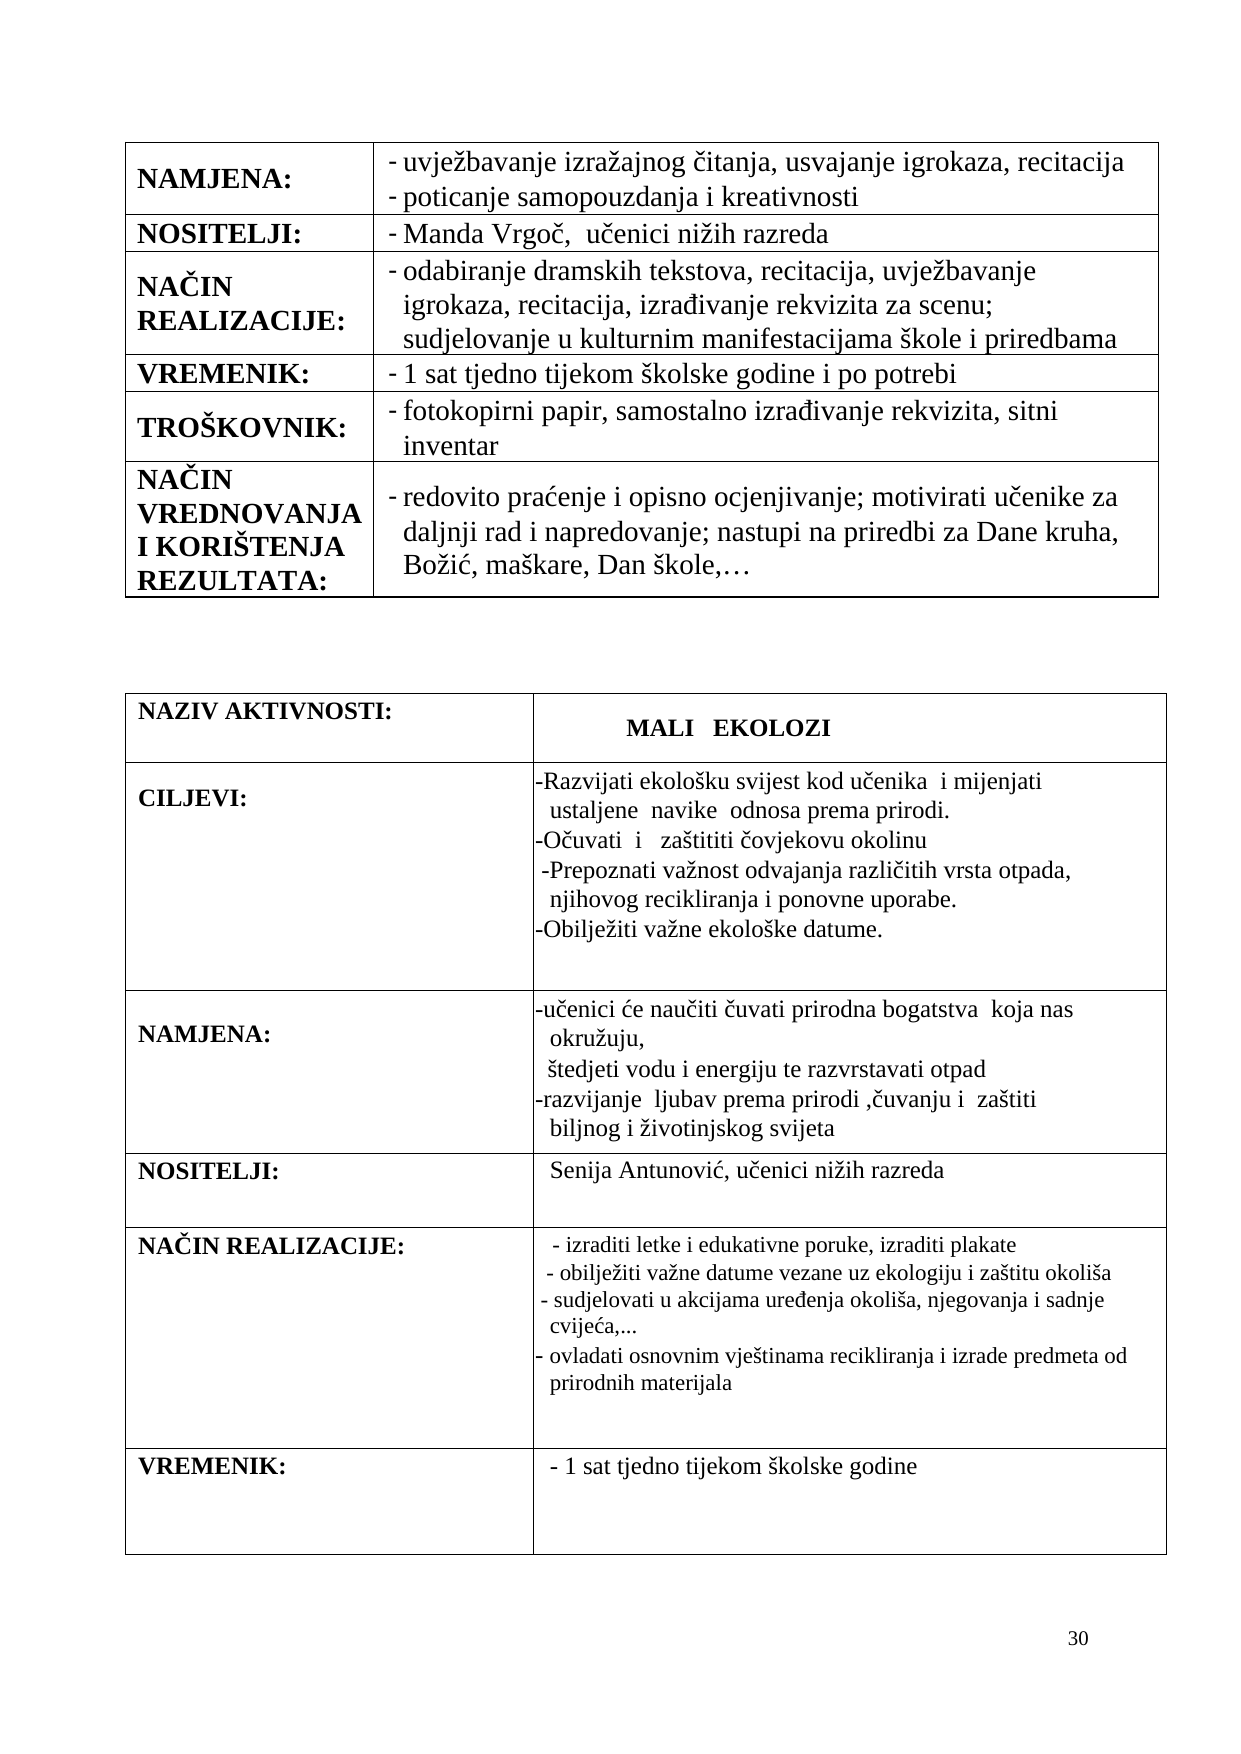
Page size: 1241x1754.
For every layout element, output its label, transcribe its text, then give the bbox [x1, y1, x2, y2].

table_cell NOSITELJI: [126, 1154, 533, 1227]
table_cell 1 sat tjedno tijekom školske godine i po potrebi [374, 355, 1158, 391]
table_cell Manda Vrgoč, učenici nižih razreda [374, 215, 1158, 251]
table_cell fotokopirni papir, samostalno izrađivanje rekvizita, sitni inventar [374, 392, 1158, 461]
table_header MALI EKOLOZI [534, 694, 1166, 762]
table_cell NAMJENA: [126, 991, 533, 1153]
table_cell NOSITELJI: [126, 215, 373, 251]
table_cell -Razvijati ekološku svijest kod učenika i mijenjati ustaljene navike odnosa prema prirodi. -Očuvati i zaštititi čovjekovu okolinu -Prepoznati važnost odvajanja različitih vrsta otpada, njihovog recikliranja i ponovne uporabe. -Obilježiti važne ekološke datume. [534, 763, 1166, 990]
table_cell NAČIN VREDNOVANJA I KORIŠTENJA REZULTATA: [126, 462, 373, 596]
table_cell NAČIN REALIZACIJE: [126, 1228, 533, 1448]
table_header NAZIV AKTIVNOSTI: [126, 694, 533, 762]
table_cell odabiranje dramskih tekstova, recitacija, uvježbavanje igrokaza, recitacija, izrađivanje rekvizita za scenu; sudjelovanje u kulturnim manifestacijama škole i priredbama [374, 252, 1158, 354]
table_cell redovito praćenje i opisno ocjenjivanje; motivirati učenike za daljnji rad i napredovanje; nastupi na priredbi za Dane kruha, Božić, maškare, Dan škole,… [374, 462, 1158, 596]
table_cell Senija Antunović, učenici nižih razreda [534, 1154, 1166, 1227]
table_cell CILJEVI: [126, 763, 533, 990]
table_cell NAČIN REALIZACIJE: [126, 252, 373, 354]
table_cell VREMENIK: [126, 1449, 533, 1554]
table_cell NAMJENA: [126, 143, 373, 214]
table_cell VREMENIK: [126, 355, 373, 391]
table_cell TROŠKOVNIK: [126, 392, 373, 461]
table_cell uvježbavanje izražajnog čitanja, usvajanje igrokaza, recitacija poticanje samopouzdanja i kreativnosti [374, 143, 1158, 214]
table_cell - izraditi letke i edukativne poruke, izraditi plakate - obilježiti važne datume vezane uz ekologiju i zaštitu okoliša - sudjelovati u akcijama uređenja okoliša, njegovanja i sadnje cvijeća,... - ovladati osnovnim vještinama recikliranja i izrade predmeta od prirodnih materijala [534, 1228, 1166, 1448]
table_cell - 1 sat tjedno tijekom školske godine [534, 1449, 1166, 1554]
table_cell -učenici će naučiti čuvati prirodna bogatstva koja nas okružuju, štedjeti vodu i energiju te razvrstavati otpad -razvijanje ljubav prema prirodi ,čuvanju i zaštiti biljnog i životinjskog svijeta [534, 991, 1166, 1153]
